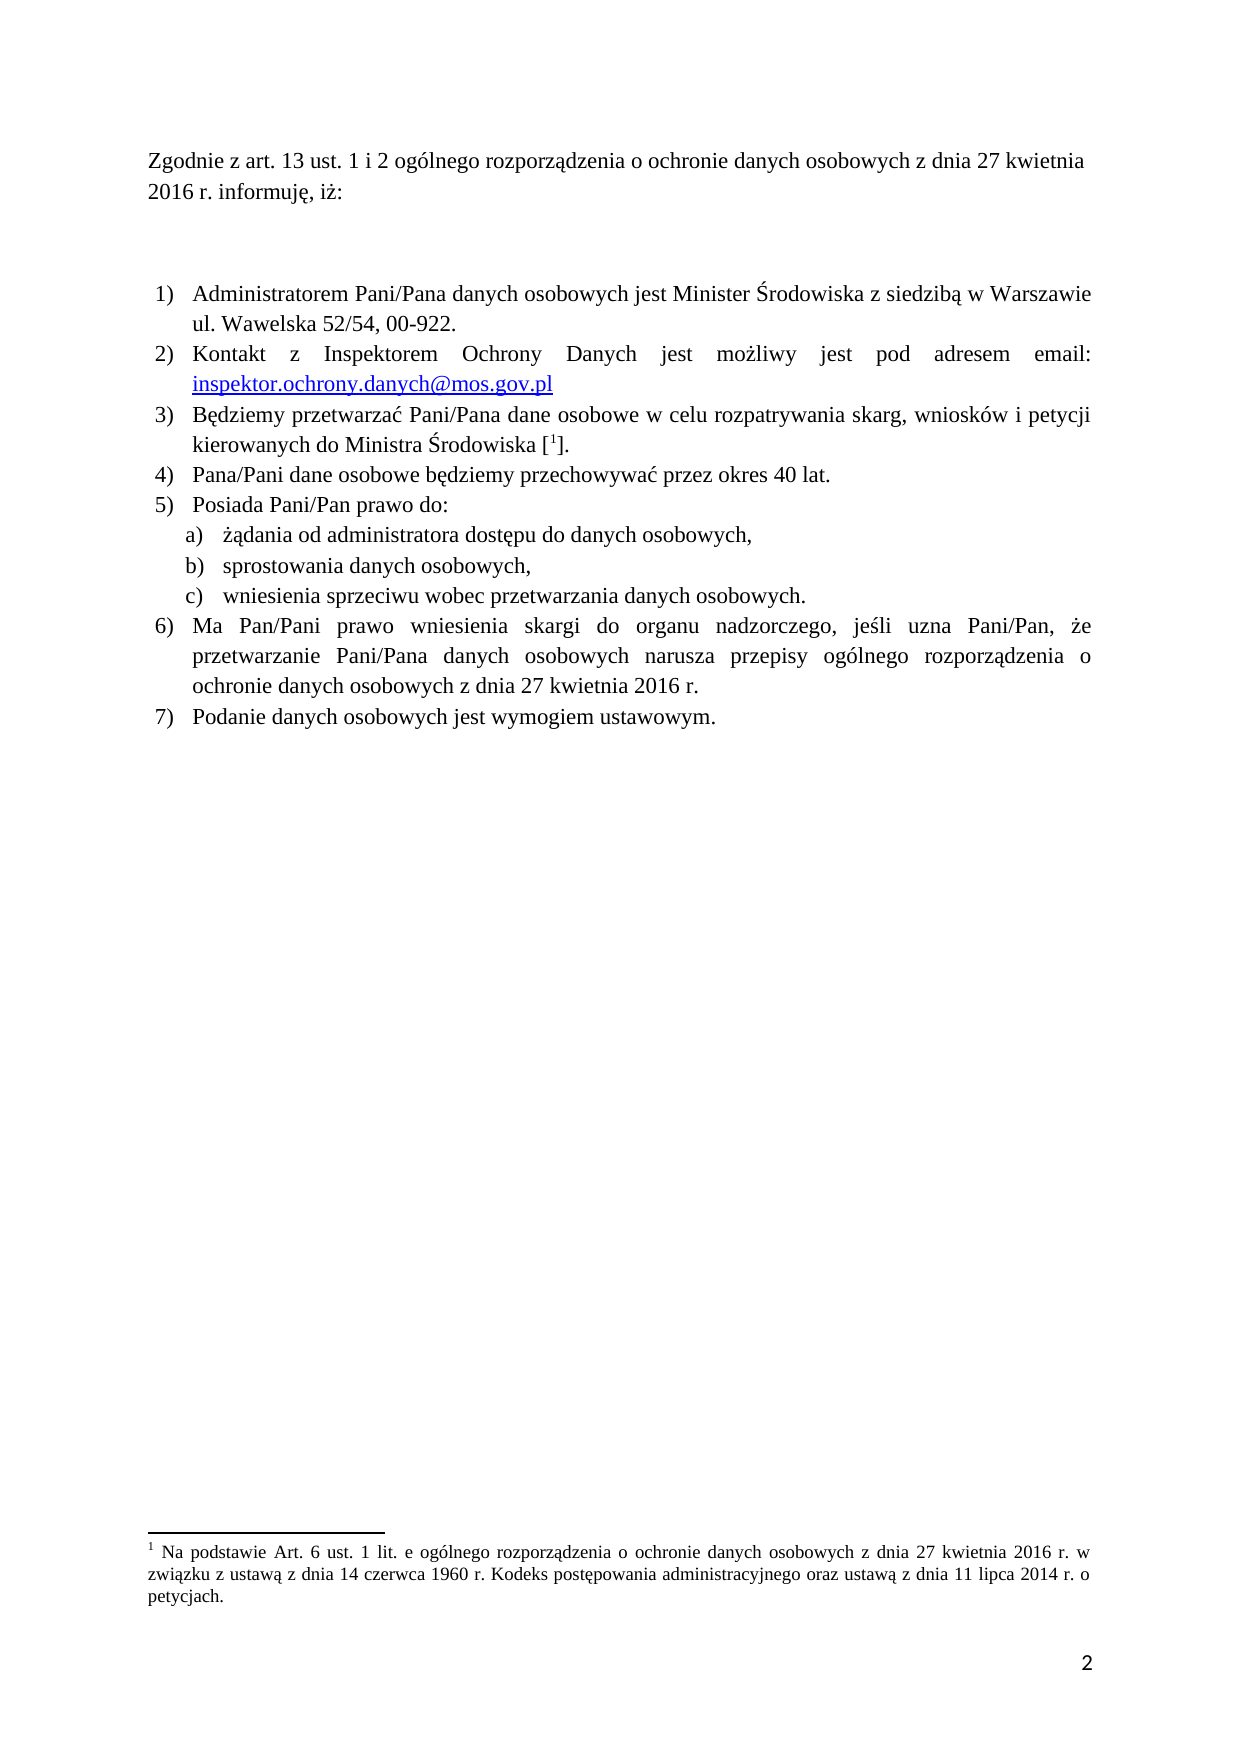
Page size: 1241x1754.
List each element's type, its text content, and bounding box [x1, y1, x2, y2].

list Posiada Pani/Pan prawo do: [154, 491, 1093, 518]
list Podanie danych osobowych jest wymogiem ustawowym. [154, 703, 1093, 729]
list Ma Pan/Pani prawo wniesienia skargi do organu nadzorczego, jeśli uzna Pani/Pan, że przetwarzanie Pani/Pana danych osobowych narusza przepisy ogólnego rozporządzenia o ochronie danych osobowych z dnia 27 kwietnia 2016 r. [154, 612, 1093, 699]
list Kontakt z Inspektorem Ochrony Danych jest możliwy jest pod adresem email: inspektor.ochrony.danych@mos.gov.pl [154, 340, 1093, 397]
list sprostowania danych osobowych, [185, 552, 1093, 578]
list żądania od administratora dostępu do danych osobowych, [185, 522, 1093, 548]
list wniesienia sprzeciwu wobec przetwarzania danych osobowych. [185, 582, 1093, 608]
list Będziemy przetwarzać Pani/Pana dane osobowe w celu rozpatrywania skarg, wniosków i petycji kierowanych do Ministra Środowiska []. [154, 401, 1093, 457]
list Administratorem Pani/Pana danych osobowych jest Minister Środowiska z siedzibą w Warszawie ul. Wawelska 52/54, 00-922. [154, 280, 1093, 336]
text Zgodnie z art. 13 ust. 1 i 2 ogólnego rozporządzenia o ochronie danych osobowych z dnia 27 kwietnia 2016 r. informuję, iż: [148, 148, 1093, 204]
list Pana/Pani dane osobowe będziemy przechowywać przez okres 40 lat. [154, 461, 1093, 487]
